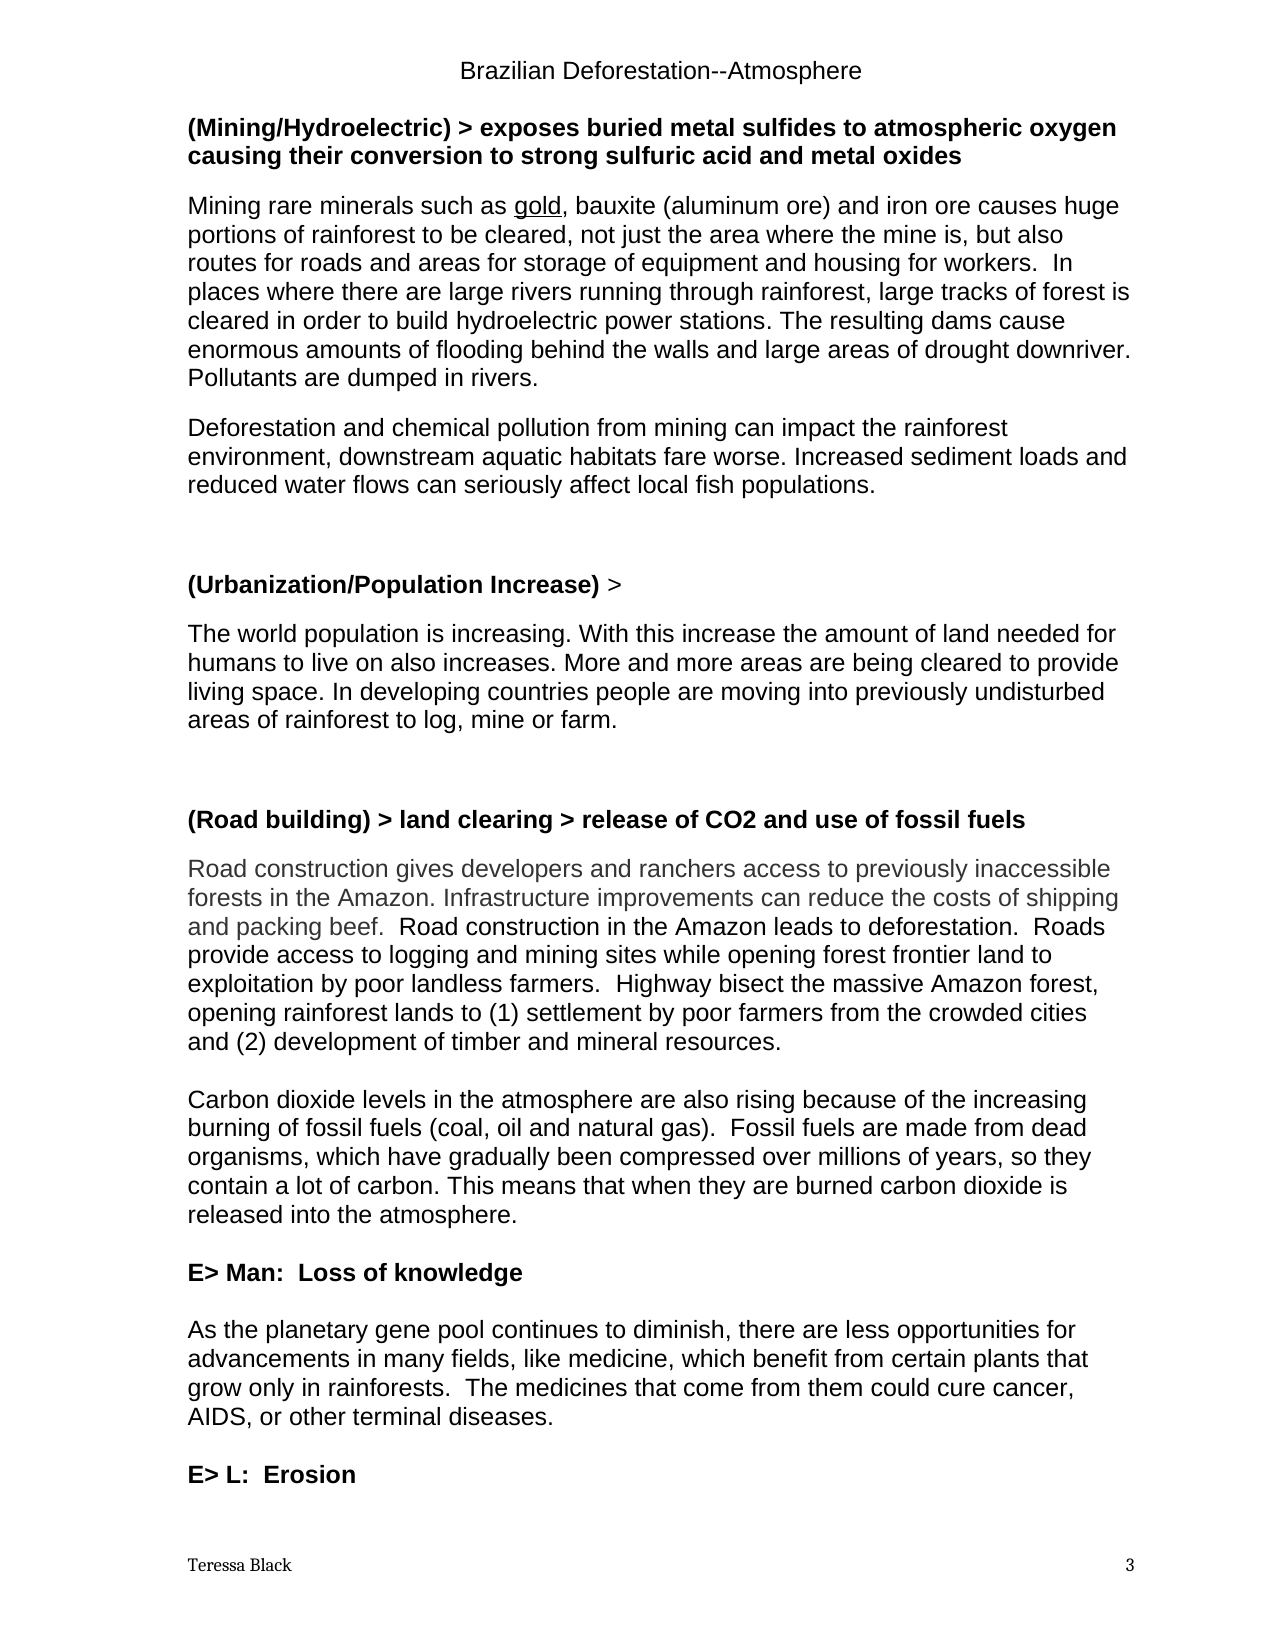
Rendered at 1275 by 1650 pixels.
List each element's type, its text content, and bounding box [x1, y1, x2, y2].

text (Urbanization/Population Increase) > [187, 569, 1134, 598]
text Mining rare minerals such as gold, bauxite (aluminum ore) and iron ore causes huge portions of rainforest to be cleared, not just the area where the mine is, but also routes for roads and areas for storage of equipment and housing for workers. In places where there are large rivers running through rainforest, large tracks of forest is cleared in order to build hydroelectric power stations. The resulting dams cause enormous amounts of flooding behind the walls and large areas of drought downriver. Pollutants are dumped in rivers. [187, 191, 1134, 392]
text Road construction gives developers and ranchers access to previously inaccessible forests in the Amazon. Infrastructure improvements can reduce the costs of shipping and packing beef. Road construction in the Amazon leads to deforestation. Roads provide access to logging and mining sites while opening forest frontier land to exploitation by poor landless farmers. Highway bisect the massive Amazon forest, opening rainforest lands to (1) settlement by poor farmers from the crowded cities and (2) development of timber and mineral resources. [187, 854, 1134, 1055]
text Carbon dioxide levels in the atmosphere are also rising because of the increasing burning of fossil fuels (coal, oil and natural gas). Fossil fuels are made from dead organisms, which have gradually been compressed over millions of years, so they contain a lot of carbon. This means that when they are burned carbon dioxide is released into the atmosphere. [187, 1084, 1134, 1228]
text Deforestation and chemical pollution from mining can impact the rainforest environment, downstream aquatic habitats fare worse. Increased sediment loads and reduced water flows can seriously affect local fish populations. [187, 413, 1134, 499]
text (Road building) > land clearing > release of CO2 and use of fossil fuels [187, 804, 1134, 833]
text E> L: Erosion [187, 1459, 1134, 1488]
text (Mining/Hydroelectric) > exposes buried metal sulfides to atmospheric oxygen causing their conversion to strong sulfuric acid and metal oxides [187, 112, 1134, 170]
text The world population is increasing. With this increase the amount of land needed for humans to live on also increases. More and more areas are being cleared to provide living space. In developing countries people are moving into previously undisturbed areas of rainforest to log, mine or farm. [187, 619, 1134, 734]
text As the planetary gene pool continues to diminish, there are less opportunities for advancements in many fields, like medicine, which benefit from certain plants that grow only in rainforests. The medicines that come from them could cure cancer, AIDS, or other terminal diseases. [187, 1315, 1134, 1430]
text E> Man: Loss of knowledge [187, 1257, 1134, 1286]
